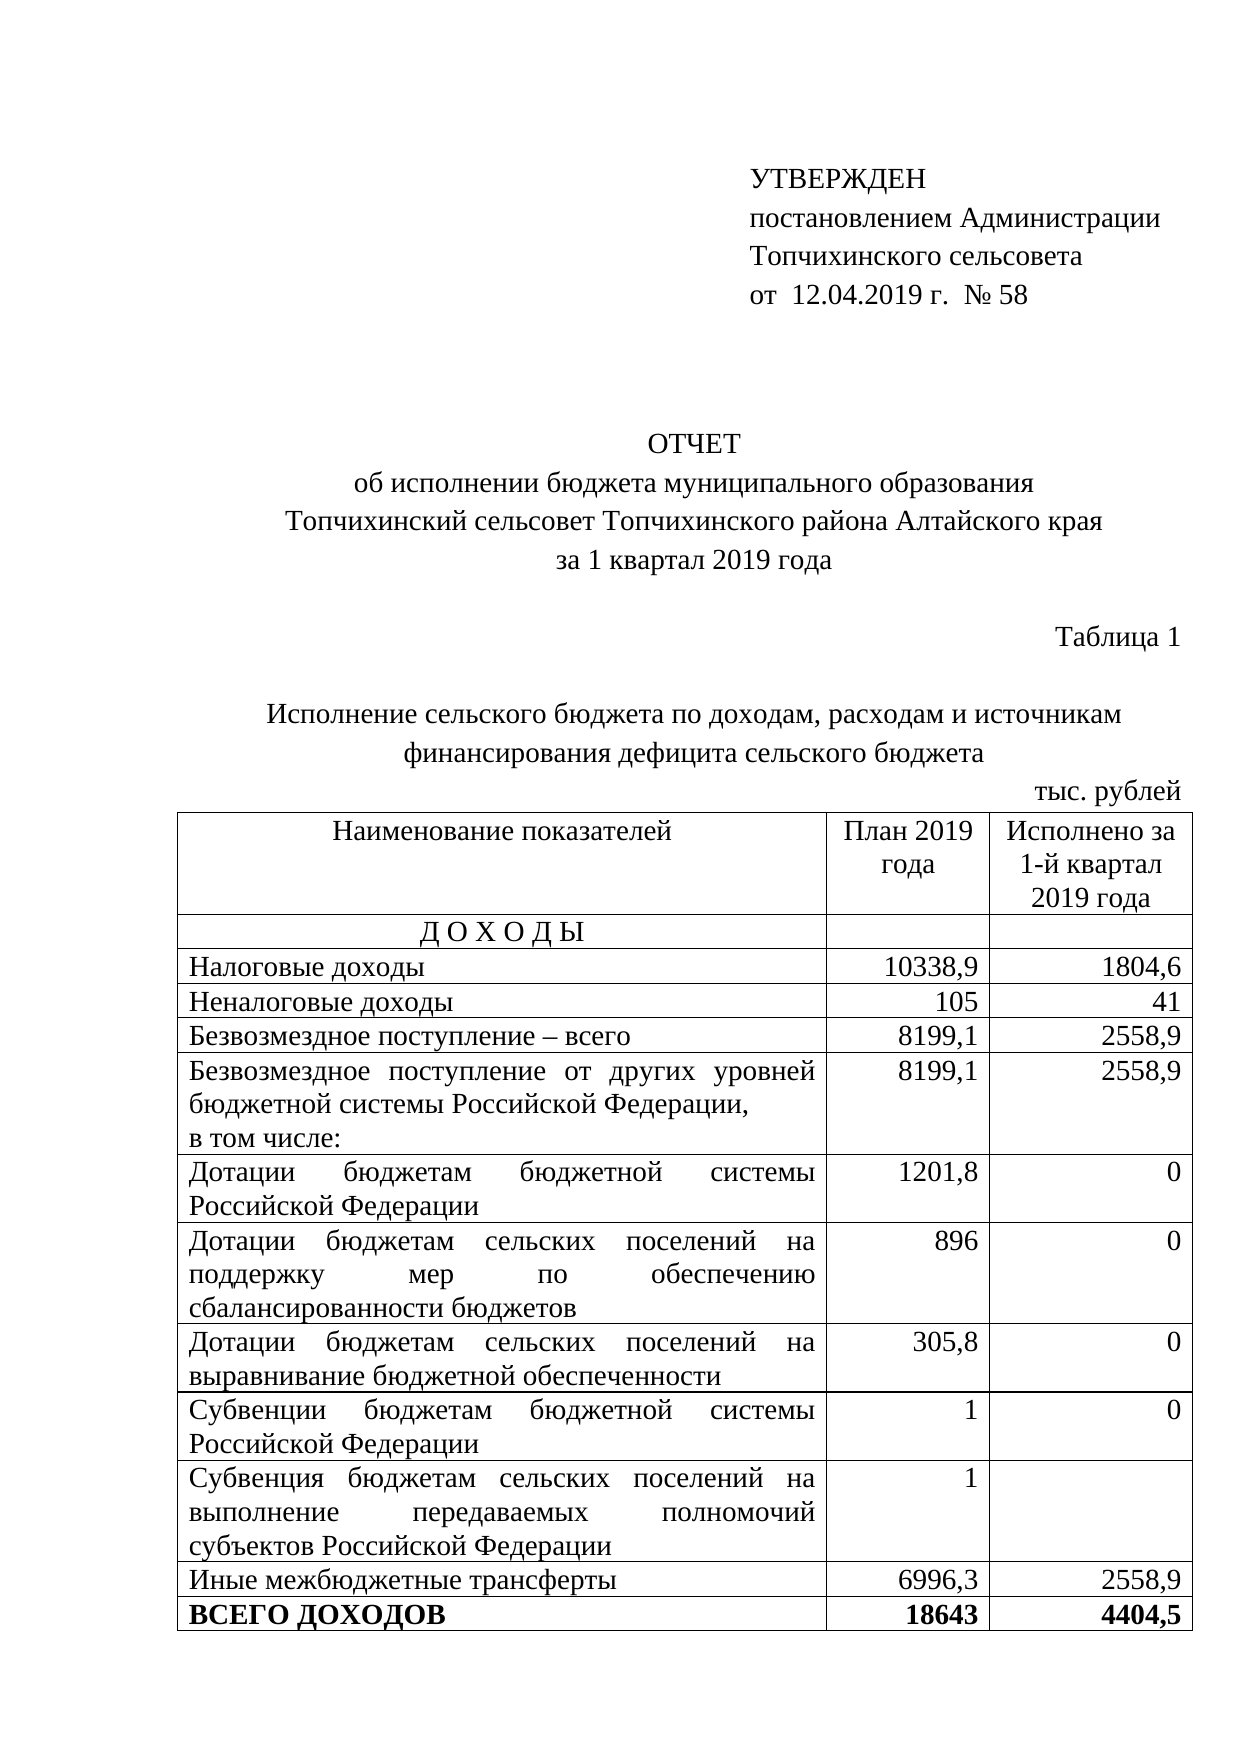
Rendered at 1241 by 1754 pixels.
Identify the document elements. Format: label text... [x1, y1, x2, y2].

text об исполнении бюджета муниципального образования [207, 465, 1181, 498]
table_cell Налоговые доходы [178, 949, 826, 983]
table_cell 105 [827, 984, 989, 1017]
table_cell 1804,6 [990, 949, 1192, 983]
table_cell [990, 1461, 1192, 1561]
text Топчихинский сельсовет Топчихинского района Алтайского края [207, 503, 1181, 537]
text ОТЧЕТ [207, 426, 1181, 460]
table_cell 0 [990, 1393, 1192, 1459]
table_cell Дотации бюджетам сельских поселений на выравнивание бюджетной обеспеченности [178, 1324, 826, 1391]
table_cell 2558,9 [990, 1018, 1192, 1052]
table_cell 4404,5 [990, 1597, 1192, 1630]
table_cell 305,8 [827, 1324, 989, 1391]
table_cell 1 [827, 1393, 989, 1459]
text тыс. рублей [207, 773, 1181, 807]
table_cell 0 [990, 1324, 1192, 1391]
table_cell Иные межбюджетные трансферты [178, 1562, 826, 1596]
table_cell Безвозмездное поступление – всего [178, 1018, 826, 1052]
table_cell Субвенция бюджетам сельских поселений на выполнение передаваемых полномочий субъектов Российской Федерации [178, 1461, 826, 1561]
table_cell Дотации бюджетам бюджетной системы Российской Федерации [178, 1155, 826, 1222]
table_cell 41 [990, 984, 1192, 1017]
table_header Исполнено за 1-й квартал 2019 года [990, 813, 1192, 913]
table_cell 8199,1 [827, 1018, 989, 1052]
table_cell 10338,9 [827, 949, 989, 983]
text Таблица 1 [207, 619, 1181, 653]
table_cell [990, 915, 1192, 948]
table_cell Д О Х О Д Ы [178, 915, 826, 948]
table_cell ВСЕГО ДОХОДОВ [178, 1597, 826, 1630]
table_header План 2019 года [827, 813, 989, 913]
table_cell 6996,3 [827, 1562, 989, 1596]
text Исполнение сельского бюджета по доходам, расходам и источникам финансирования дефицита сельского бюджета [207, 696, 1181, 768]
table_cell 2558,9 [990, 1053, 1192, 1153]
text за 1 квартал 2019 года [207, 542, 1181, 576]
table_cell Субвенции бюджетам бюджетной системы Российской Федерации [178, 1393, 826, 1459]
table_cell 0 [990, 1155, 1192, 1222]
table_cell 2558,9 [990, 1562, 1192, 1596]
table_cell 1 [827, 1461, 989, 1561]
table_cell 896 [827, 1223, 989, 1323]
table_cell 8199,1 [827, 1053, 989, 1153]
table_cell 0 [990, 1223, 1192, 1323]
table_cell Дотации бюджетам сельских поселений на поддержку мер по обеспечению сбалансированности бюджетов [178, 1223, 826, 1323]
table_cell Неналоговые доходы [178, 984, 826, 1017]
table_cell 1201,8 [827, 1155, 989, 1222]
table_cell Безвозмездное поступление от других уровней бюджетной системы Российской Федерации, в том числе: [178, 1053, 826, 1153]
table_cell 18643 [827, 1597, 989, 1630]
table_cell [827, 915, 989, 948]
table_header Наименование показателей [178, 813, 826, 913]
